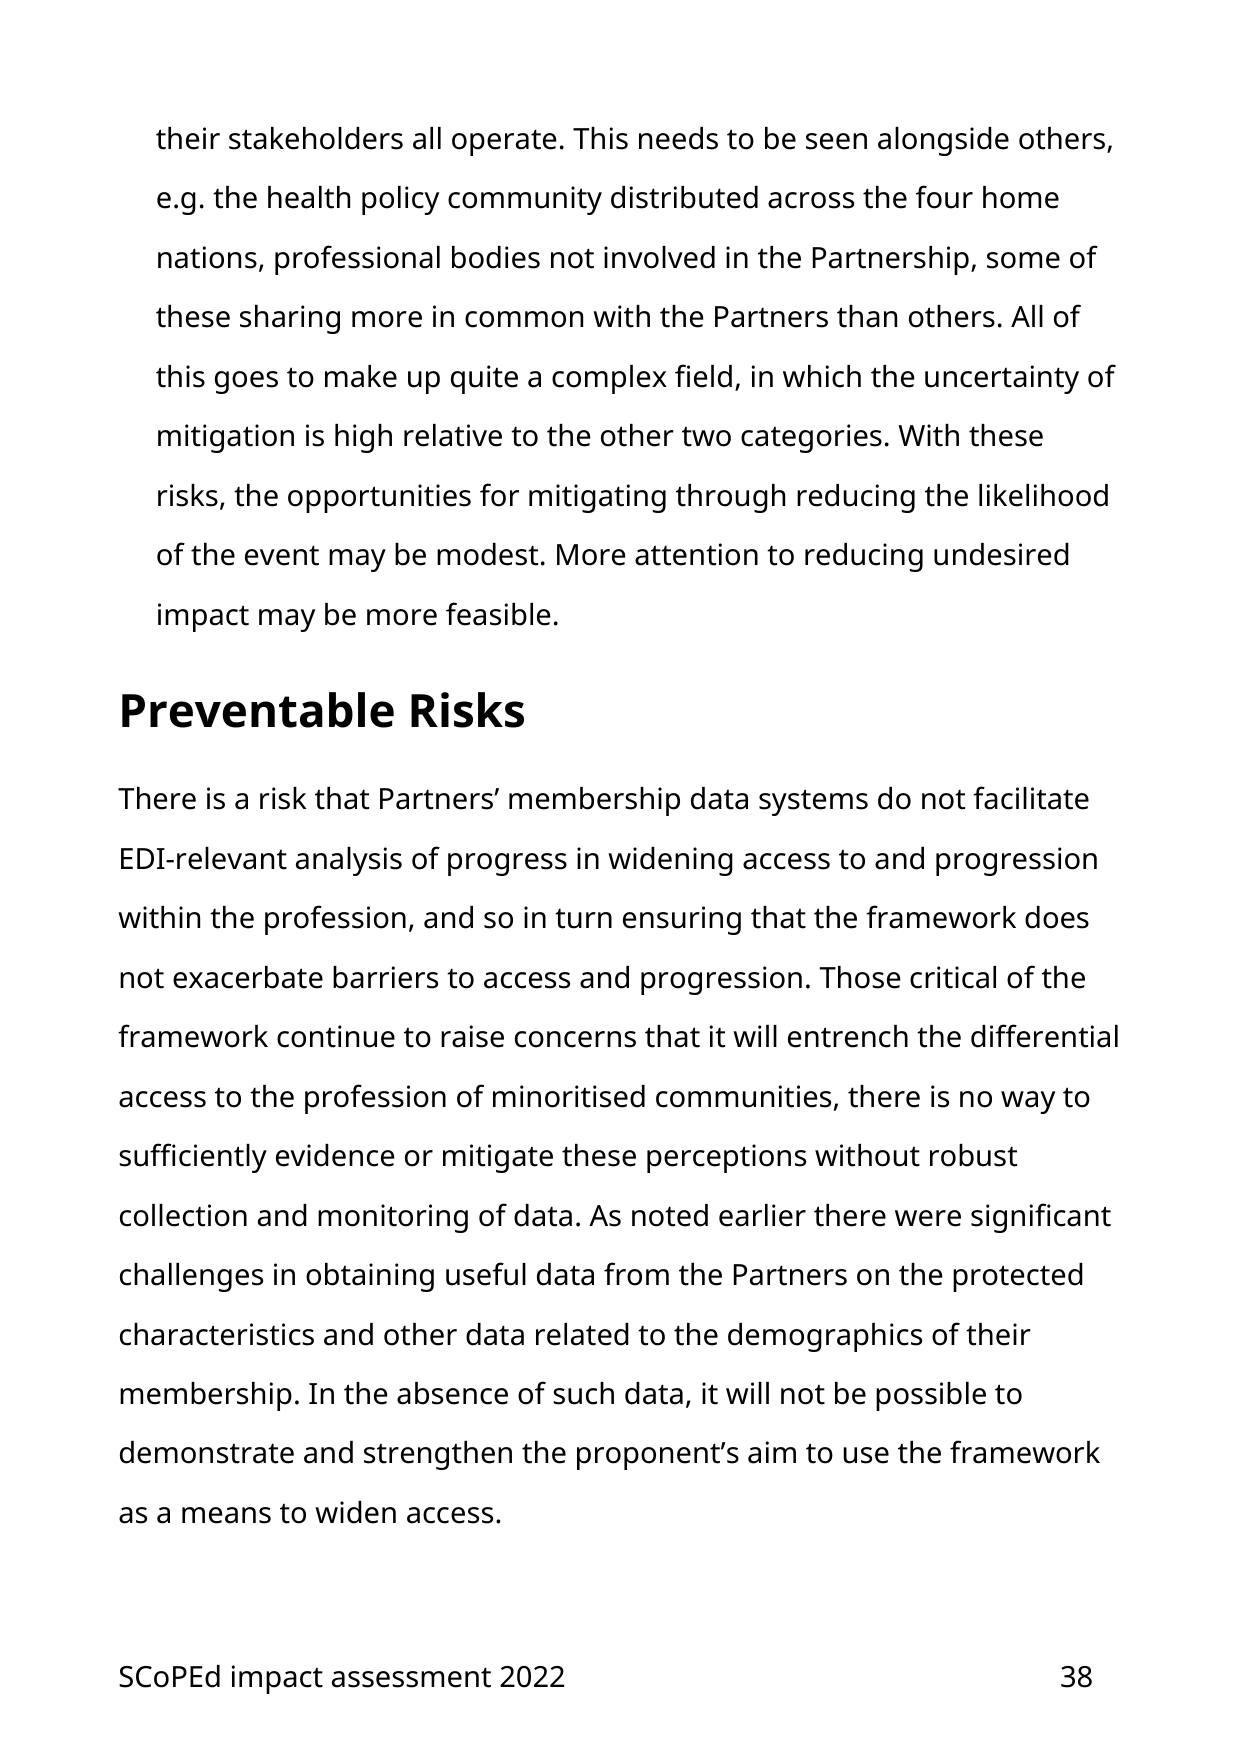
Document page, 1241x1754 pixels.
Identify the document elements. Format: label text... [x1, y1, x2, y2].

text There is a risk that Partners’ membership data systems do not facilitate EDI-relevant analysis of progress in widening access to and progression within the profession, and so in turn ensuring that the framework does not exacerbate barriers to access and progression. Those critical of the framework continue to raise concerns that it will entrench the differential access to the profession of minoritised communities, there is no way to sufficiently evidence or mitigate these perceptions without robust collection and monitoring of data. As noted earlier there were significant challenges in obtaining useful data from the Partners on the protected characteristics and other data related to the demographics of their membership. In the absence of such data, it will not be possible to demonstrate and strengthen the proponent’s aim to use the framework as a means to widen access. [118, 778, 1122, 1532]
subtitle Preventable Risks [118, 674, 1122, 741]
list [118, 118, 1122, 634]
